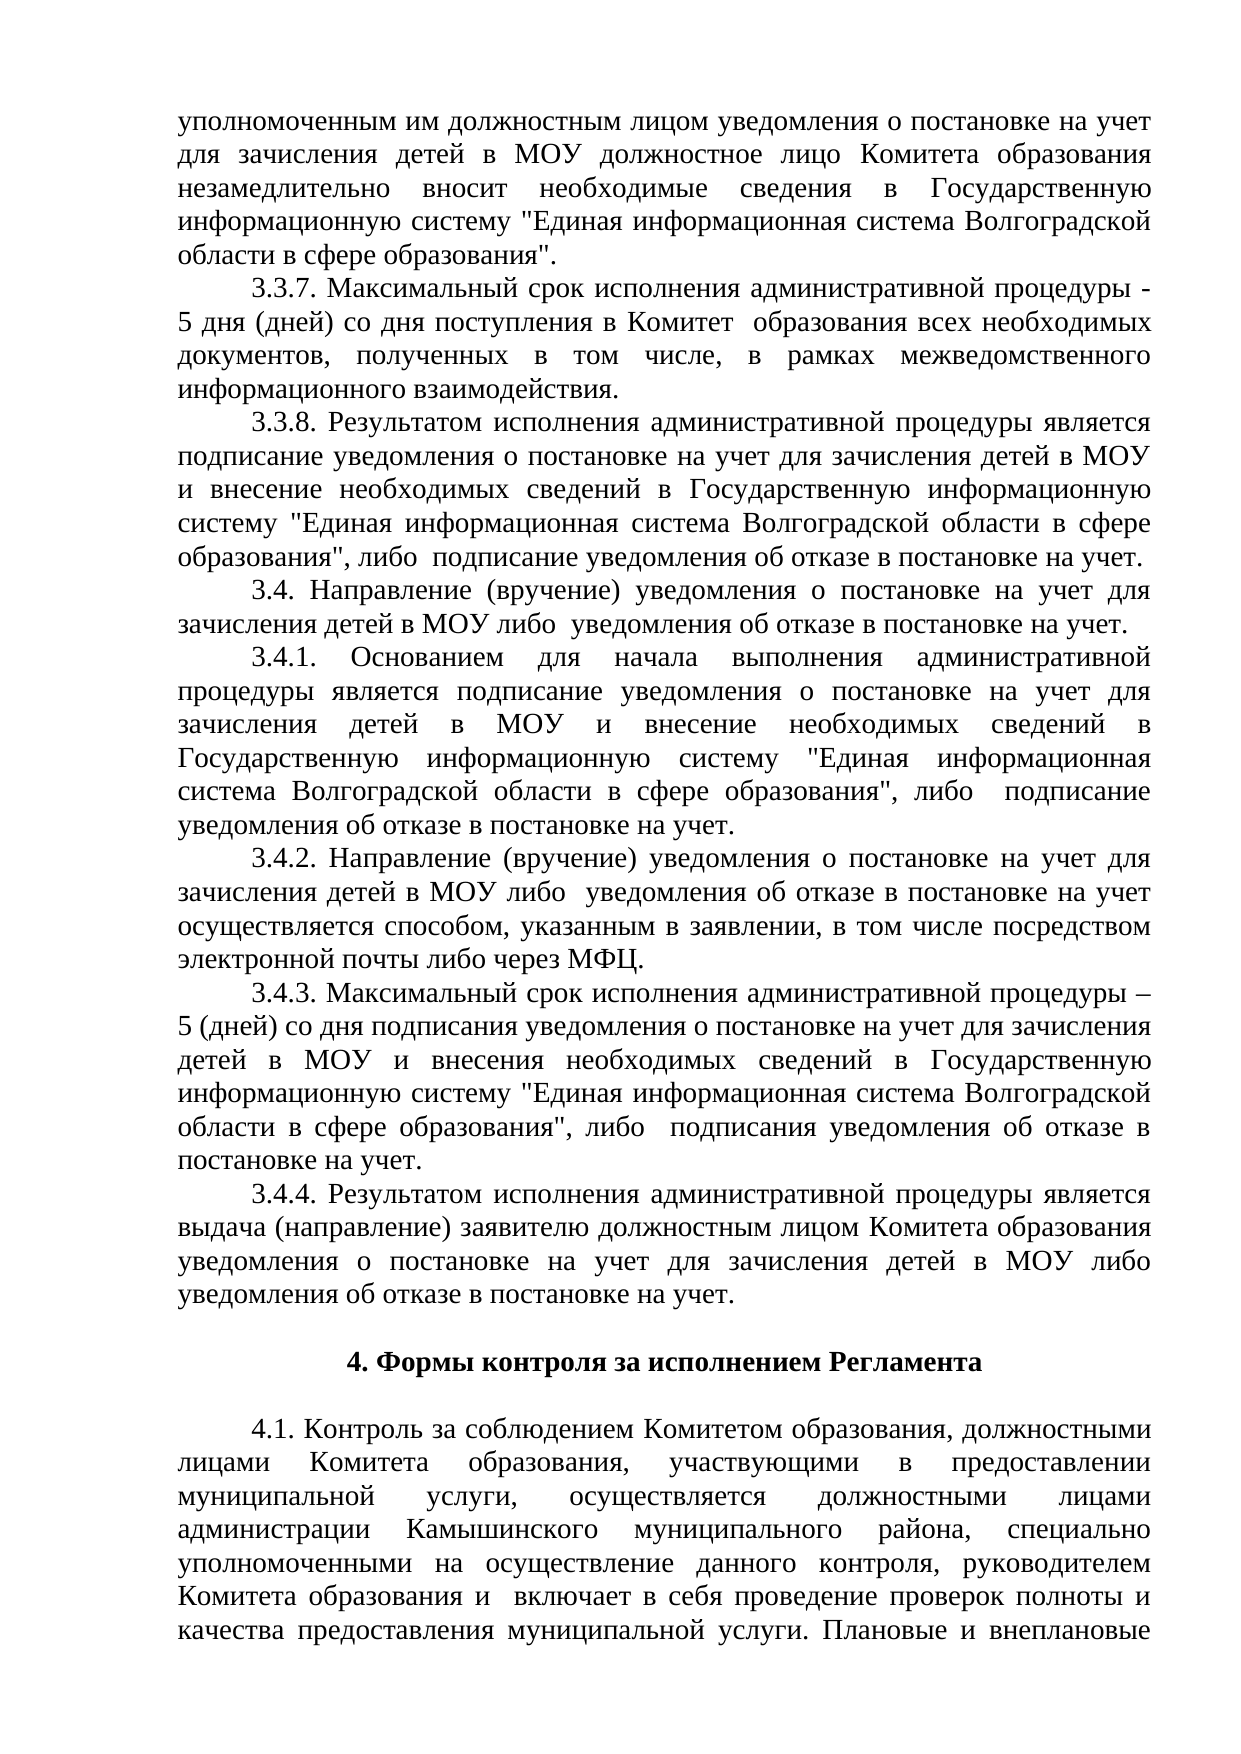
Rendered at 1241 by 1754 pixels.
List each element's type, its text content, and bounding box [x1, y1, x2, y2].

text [177, 103, 1152, 270]
text 3.3.7. Максимальный срок исполнения административной процедуры - 5 дня (дней) со дня поступления в Комитет образования всех необходимых документов, полученных в том числе, в рамках межведомственного информационного взаимодействия. [177, 270, 1152, 404]
text 3.4.4. Результатом исполнения административной процедуры является выдача (направление) заявителю должностным лицом Комитета образования уведомления о постановке на учет для зачисления детей в МОУ либо уведомления об отказе в постановке на учет. [177, 1176, 1152, 1310]
text 4. Формы контроля за исполнением Регламента [177, 1344, 1152, 1377]
text 3.4. Направление (вручение) уведомления о постановке на учет для зачисления детей в МОУ либо уведомления об отказе в постановке на учет. [177, 572, 1152, 639]
text 3.4.3. Максимальный срок исполнения административной процедуры – 5 (дней) со дня подписания уведомления о постановке на учет для зачисления детей в МОУ и внесения необходимых сведений в Государственную информационную систему "Единая информационная система Волгоградской области в сфере образования", либо подписания уведомления об отказе в постановке на учет. [177, 975, 1152, 1176]
text 3.4.1. Основанием для начала выполнения административной процедуры является подписание уведомления о постановке на учет для зачисления детей в МОУ и внесение необходимых сведений в Государственную информационную систему "Единая информационная система Волгоградской области в сфере образования", либо подписание уведомления об отказе в постановке на учет. [177, 639, 1152, 841]
text 3.4.2. Направление (вручение) уведомления о постановке на учет для зачисления детей в МОУ либо уведомления об отказе в постановке на учет осуществляется способом, указанным в заявлении, в том числе посредством электронной почты либо через МФЦ. [177, 841, 1152, 975]
text 3.3.8. Результатом исполнения административной процедуры является подписание уведомления о постановке на учет для зачисления детей в МОУ и внесение необходимых сведений в Государственную информационную систему "Единая информационная система Волгоградской области в сфере образования", либо подписание уведомления об отказе в постановке на учет. [177, 404, 1152, 572]
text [177, 1411, 1152, 1646]
